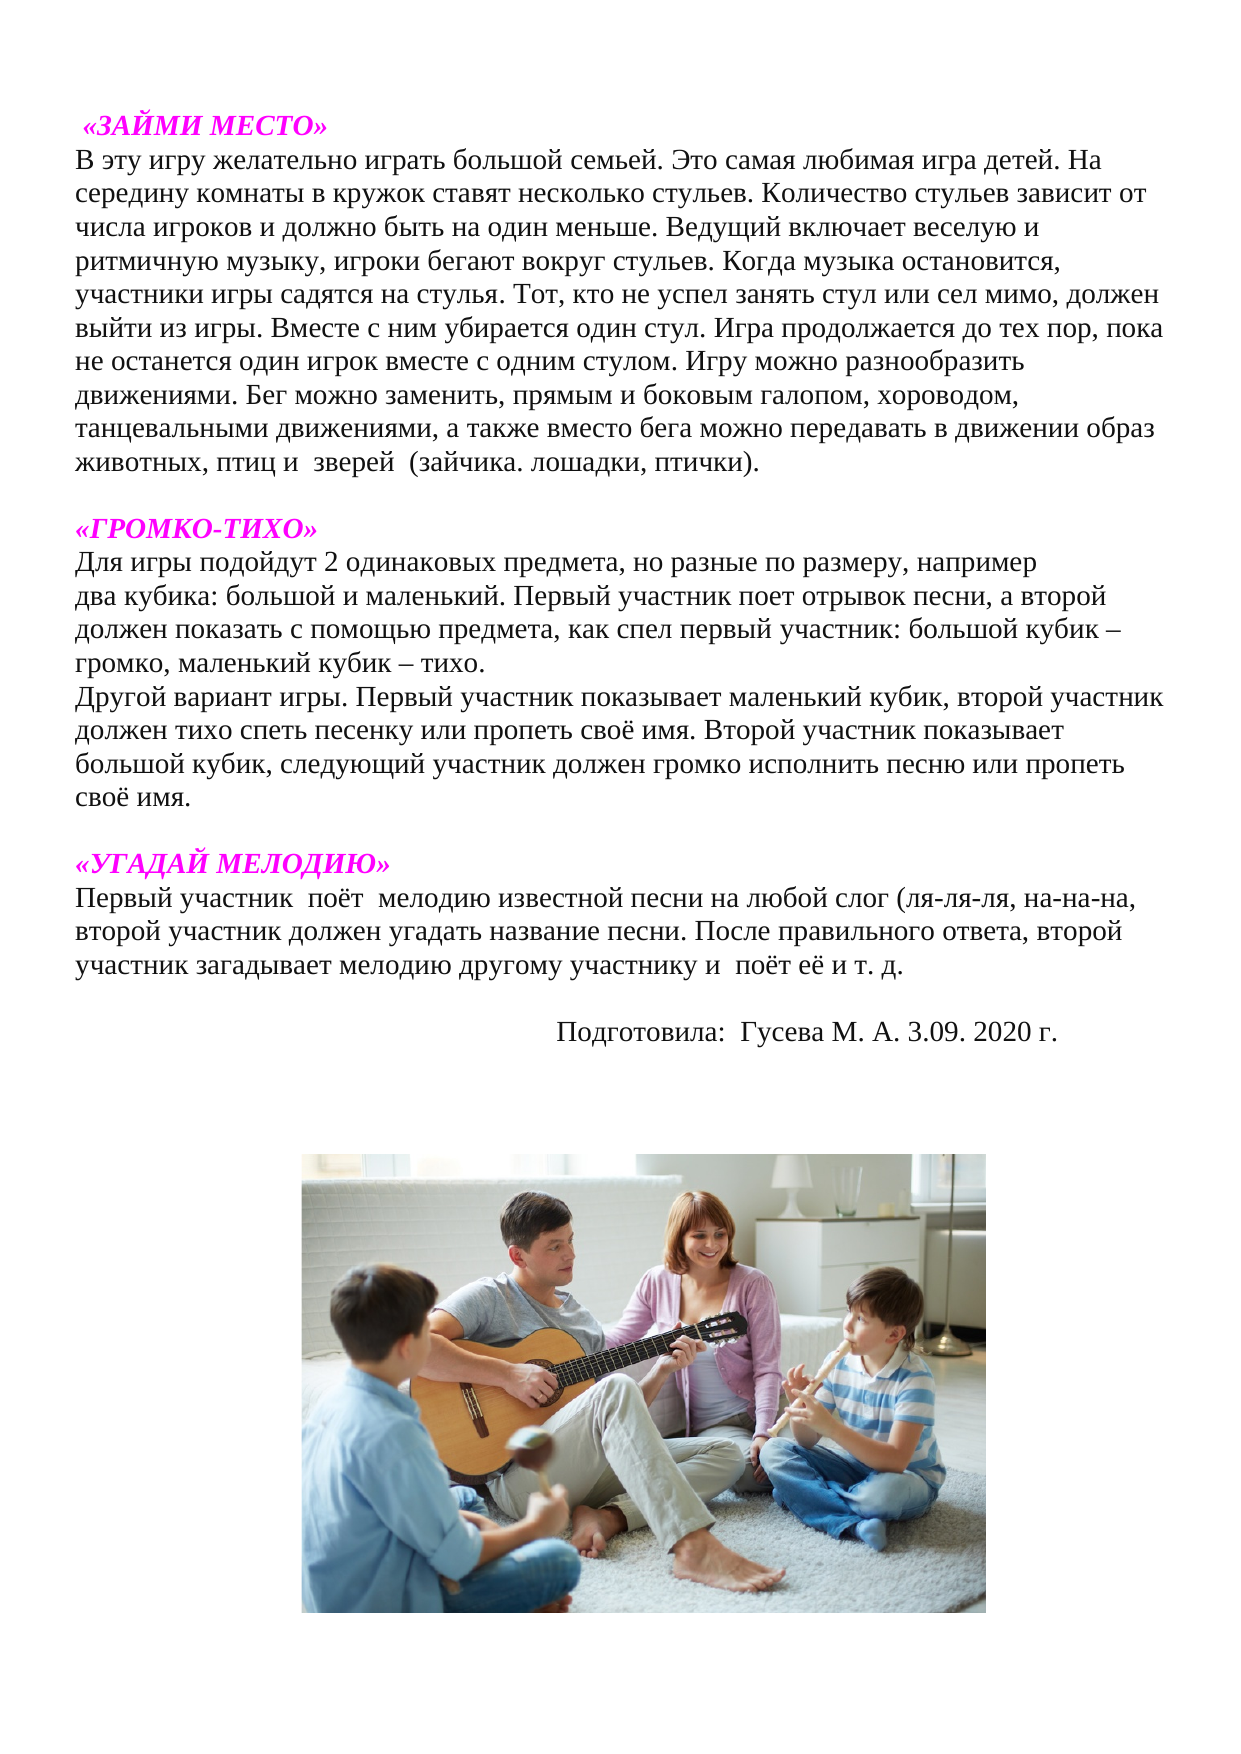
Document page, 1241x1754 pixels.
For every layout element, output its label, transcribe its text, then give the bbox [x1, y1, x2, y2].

text Другой вариант игры. Первый участник показывает маленький кубик, второй участник должен тихо спеть песенку или пропеть своё имя. Второй участник показывает большой кубик, следующий участник должен громко исполнить песню или пропеть своё имя. [75, 679, 1165, 813]
text «ГРОМКО-ТИХО» [75, 511, 1165, 544]
text Для игры подойдут 2 одинаковых предмета, но разные по размеру, например два кубика: большой и маленький. Первый участник поет отрывок песни, а второй должен показать с помощью предмета, как спел первый участник: большой кубик – громко, маленький кубик – тихо. [75, 544, 1165, 679]
text Подготовила: Гусева М. А. 3.09. 2020 г. [75, 1014, 1165, 1048]
text Первый участник поёт мелодию известной песни на любой слог (ля-ля-ля, на-на-на, второй участник должен угадать название песни. После правильного ответа, второй участник загадывает мелодию другому участнику и поёт её и т. д. [75, 880, 1165, 981]
text «ЗАЙМИ МЕСТО» [75, 108, 1165, 142]
picture [301, 1154, 986, 1613]
text В эту игру желательно играть большой семьей. Это самая любимая игра детей. На середину комнаты в кружок ставят несколько стульев. Количество стульев зависит от числа игроков и должно быть на один меньше. Ведущий включает веселую и ритмичную музыку, игроки бегают вокруг стульев. Когда музыка остановится, участники игры садятся на стулья. Тот, кто не успел занять стул или сел мимо, должен выйти из игры. Вместе с ним убирается один стул. Игра продолжается до тех пор, пока не останется один игрок вместе с одним стулом. Игру можно разнообразить движениями. Бег можно заменить, прямым и боковым галопом, хороводом, танцевальными движениями, а также вместо бега можно передавать в движении образ животных, птиц и зверей (зайчика. лошадки, птички). [75, 142, 1165, 477]
text «УГАДАЙ МЕЛОДИЮ» [75, 846, 1165, 880]
